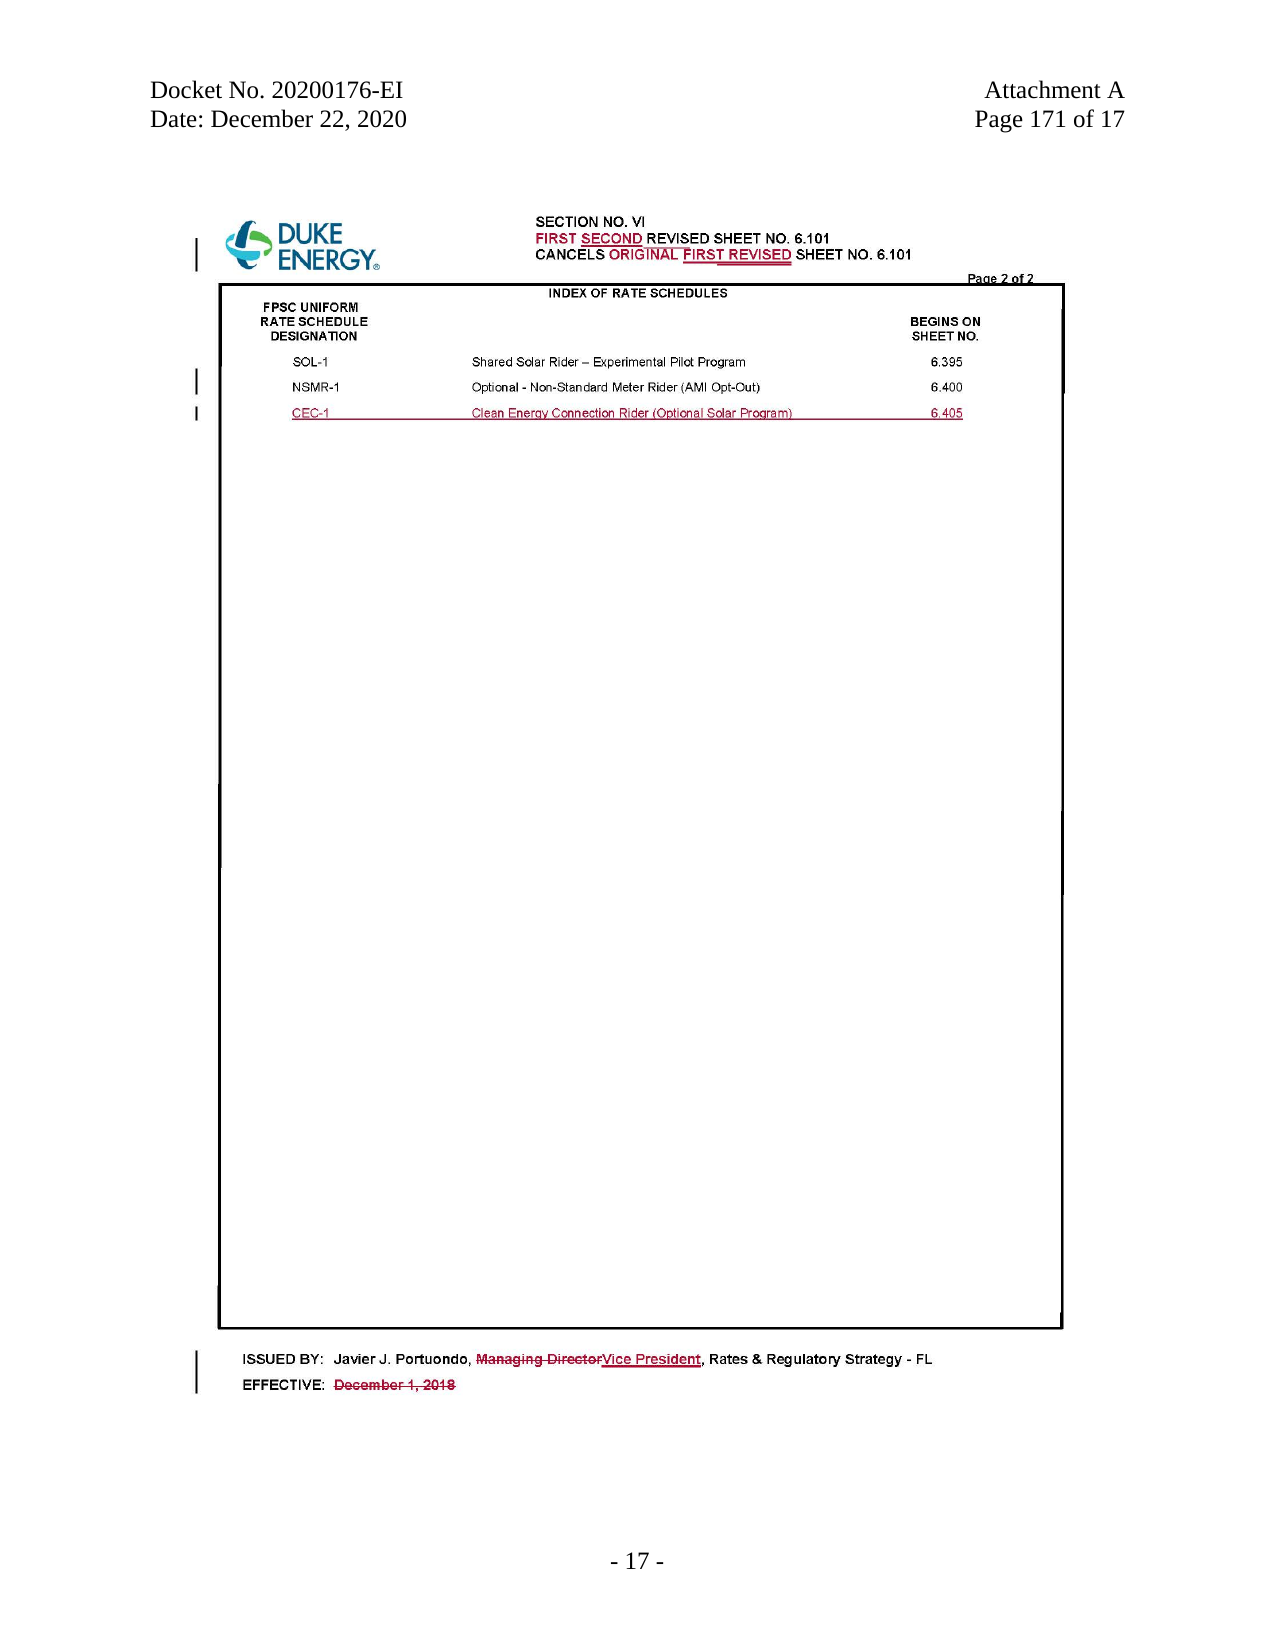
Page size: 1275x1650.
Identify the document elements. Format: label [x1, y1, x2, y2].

picture [150, 165, 1125, 1427]
